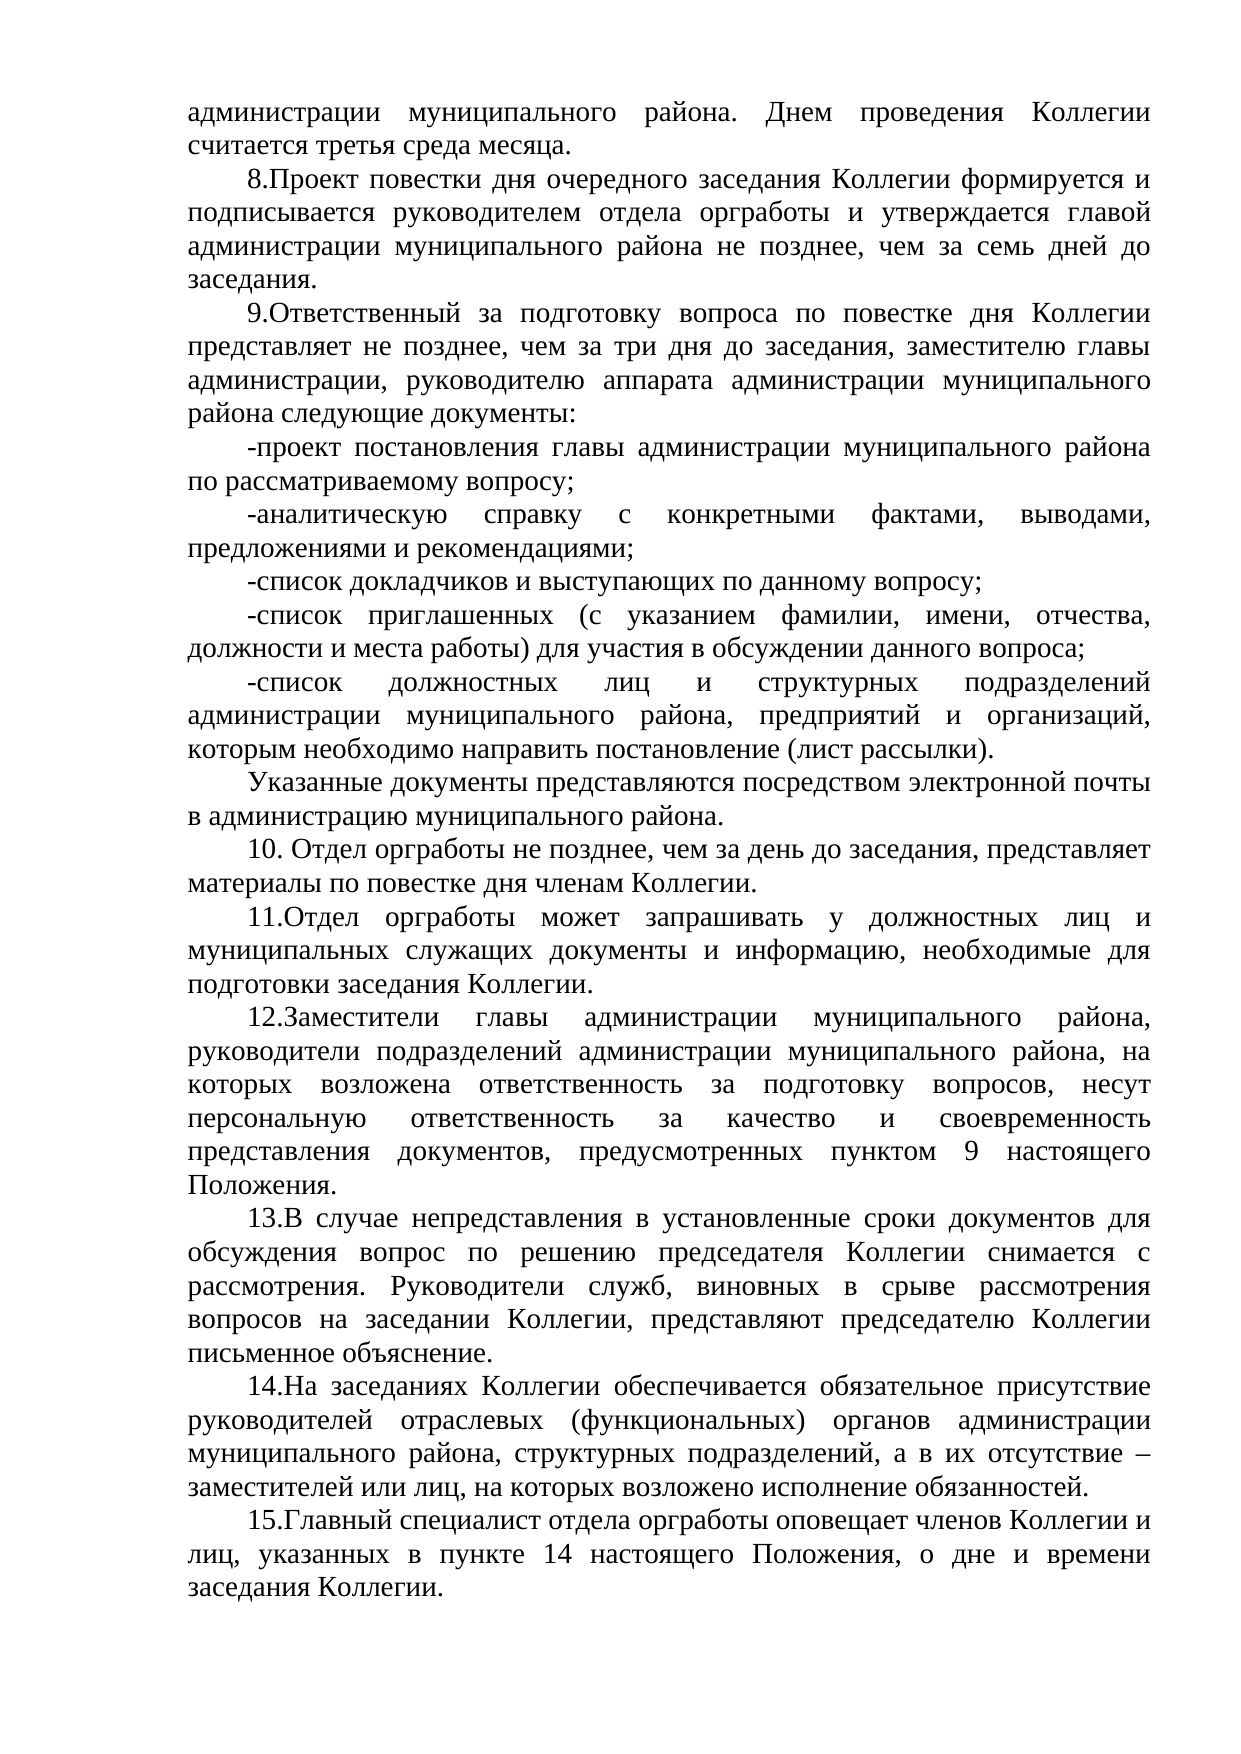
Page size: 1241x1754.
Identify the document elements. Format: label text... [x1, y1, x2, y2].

text -аналитическую справку с конкретными фактами, выводами, предложениями и рекомендациями; [187, 496, 1152, 563]
text 12.Заместители главы администрации муниципального района, руководители подразделений администрации муниципального района, на которых возложена ответственность за подготовку вопросов, несут персональную ответственность за качество и своевременность представления документов, предусмотренных пунктом 9 настоящего Положения. [187, 999, 1152, 1201]
text 13.В случае непредставления в установленные сроки документов для обсуждения вопрос по решению председателя Коллегии снимается с рассмотрения. Руководители служб, виновных в срыве рассмотрения вопросов на заседании Коллегии, представляют председателю Коллегии письменное объяснение. [187, 1201, 1152, 1368]
text 14.На заседаниях Коллегии обеспечивается обязательное присутствие руководителей отраслевых (функциональных) органов администрации муниципального района, структурных подразделений, а в их отсутствие – заместителей или лиц, на которых возложено исполнение обязанностей. [187, 1368, 1152, 1502]
text 9.Ответственный за подготовку вопроса по повестке дня Коллегии представляет не позднее, чем за три дня до заседания, заместителю главы администрации, руководителю аппарата администрации муниципального района следующие документы: [187, 295, 1152, 429]
text 11.Отдел оргработы может запрашивать у должностных лиц и муниципальных служащих документы и информацию, необходимые для подготовки заседания Коллегии. [187, 899, 1152, 999]
text -проект постановления главы администрации муниципального района по рассматриваемому вопросу; [187, 429, 1152, 496]
text -список должностных лиц и структурных подразделений администрации муниципального района, предприятий и организаций, которым необходимо направить постановление (лист рассылки). [187, 664, 1152, 764]
text 15.Главный специалист отдела оргработы оповещает членов Коллегии и лиц, указанных в пункте 14 настоящего Положения, о дне и времени заседания Коллегии. [187, 1502, 1152, 1603]
text -список приглашенных (с указанием фамилии, имени, отчества, должности и места работы) для участия в обсуждении данного вопроса; [187, 597, 1152, 664]
text -список докладчиков и выступающих по данному вопросу; [187, 563, 1152, 597]
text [187, 94, 1152, 161]
text 8.Проект повестки дня очередного заседания Коллегии формируется и подписывается руководителем отдела оргработы и утверждается главой администрации муниципального района не позднее, чем за семь дней до заседания. [187, 161, 1152, 295]
text 10. Отдел оргработы не позднее, чем за день до заседания, представляет материалы по повестке дня членам Коллегии. [187, 832, 1152, 899]
text Указанные документы представляются посредством электронной почты в администрацию муниципального района. [187, 764, 1152, 832]
